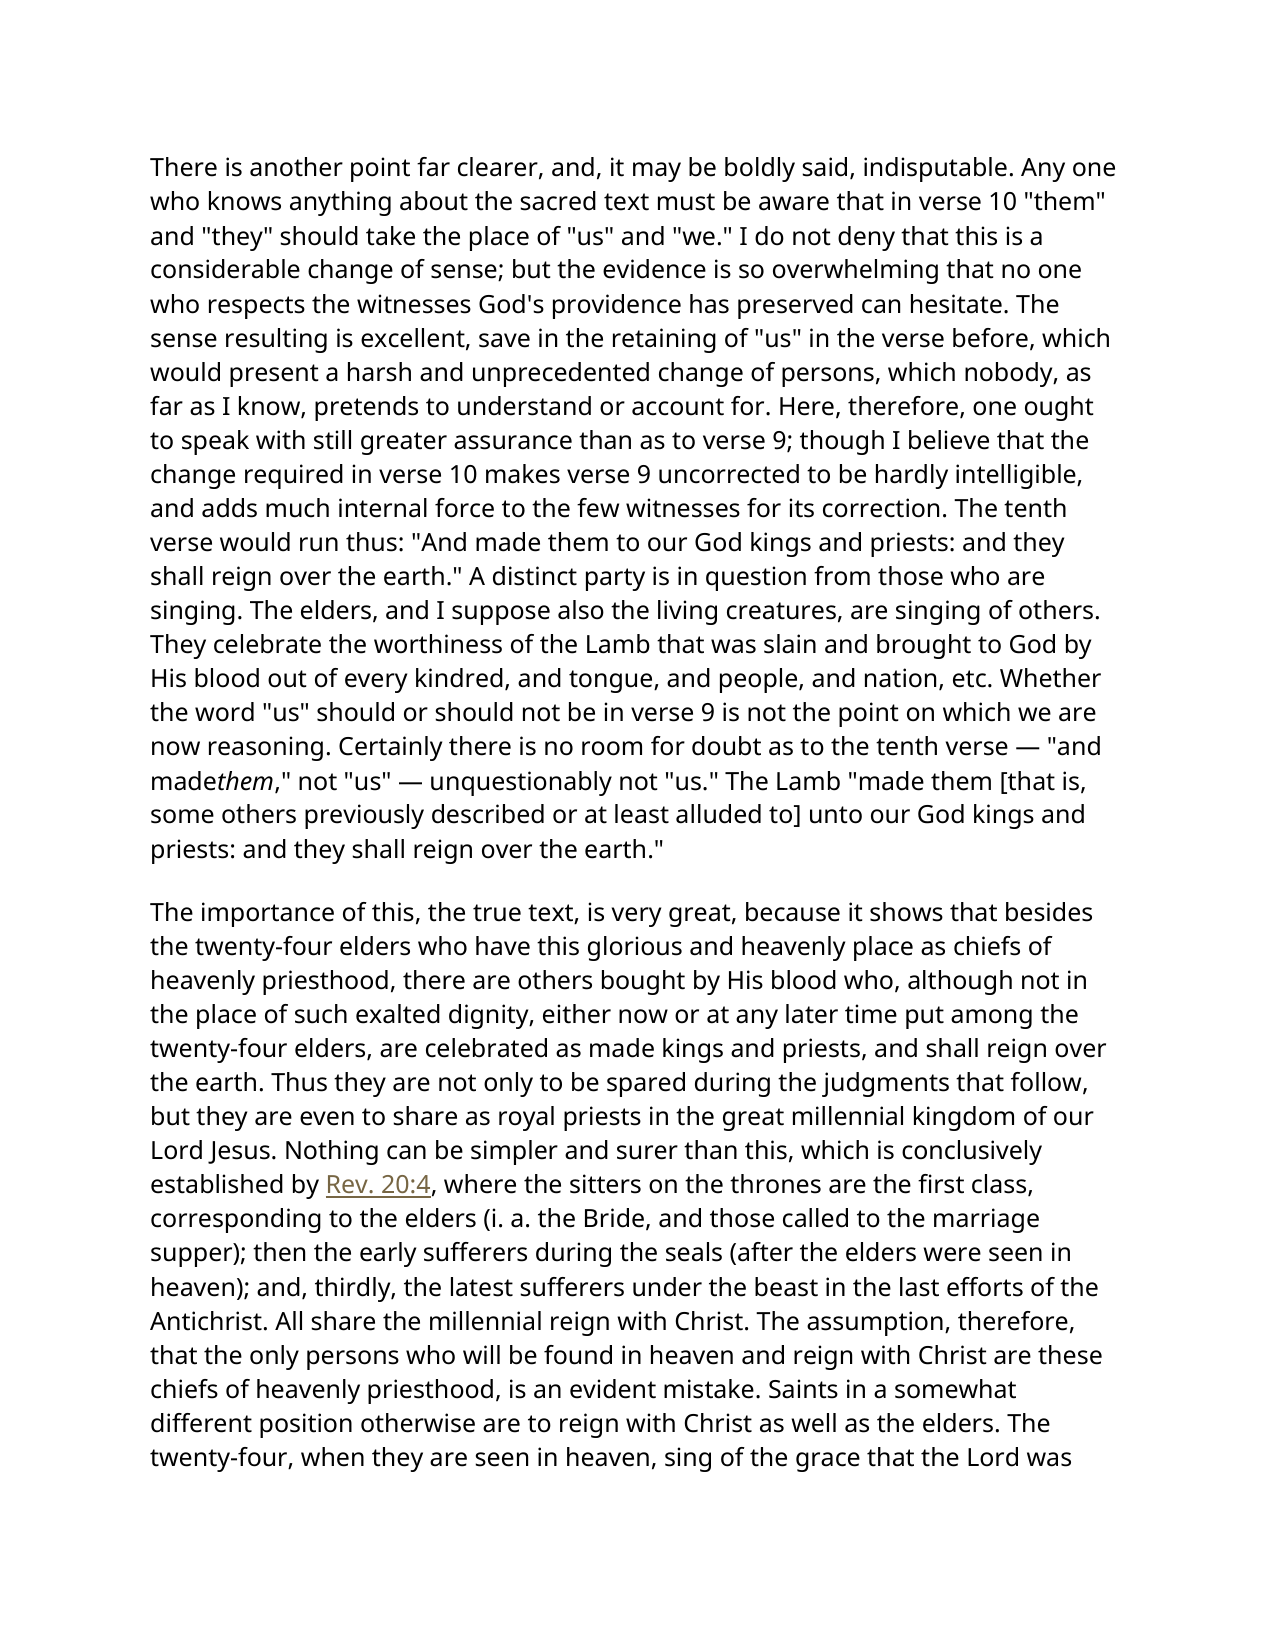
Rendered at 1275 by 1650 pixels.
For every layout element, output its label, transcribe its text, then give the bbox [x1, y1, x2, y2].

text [150, 894, 1125, 1473]
text There is another point far clearer, and, it may be boldly said, indisputable. Any one who knows anything about the sacred text must be aware that in verse 10 "them" and "they" should take the place of "us" and "we." I do not deny that this is a considerable change of sense; but the evidence is so overwhelming that no one who respects the witnesses God's providence has preserved can hesitate. The sense resulting is excellent, save in the retaining of "us" in the verse before, which would present a harsh and unprecedented change of persons, which nobody, as far as I know, pretends to understand or account for. Here, therefore, one ought to speak with still greater assurance than as to verse 9; though I believe that the change required in verse 10 makes verse 9 uncorrected to be hardly intelligible, and adds much internal force to the few witnesses for its correction. The tenth verse would run thus: "And made them to our God kings and priests: and they shall reign over the earth." A distinct party is in question from those who are singing. The elders, and I suppose also the living creatures, are singing of others. They celebrate the worthiness of the Lamb that was slain and brought to God by His blood out of every kindred, and tongue, and people, and nation, etc. Whether the word "us" should or should not be in verse 9 is not the point on which we are now reasoning. Certainly there is no room for doubt as to the tenth verse — "and madethem," not "us" — unquestionably not "us." The Lamb "made them [that is, some others previously described or at least alluded to] unto our God kings and priests: and they shall reign over the earth." [150, 150, 1125, 865]
